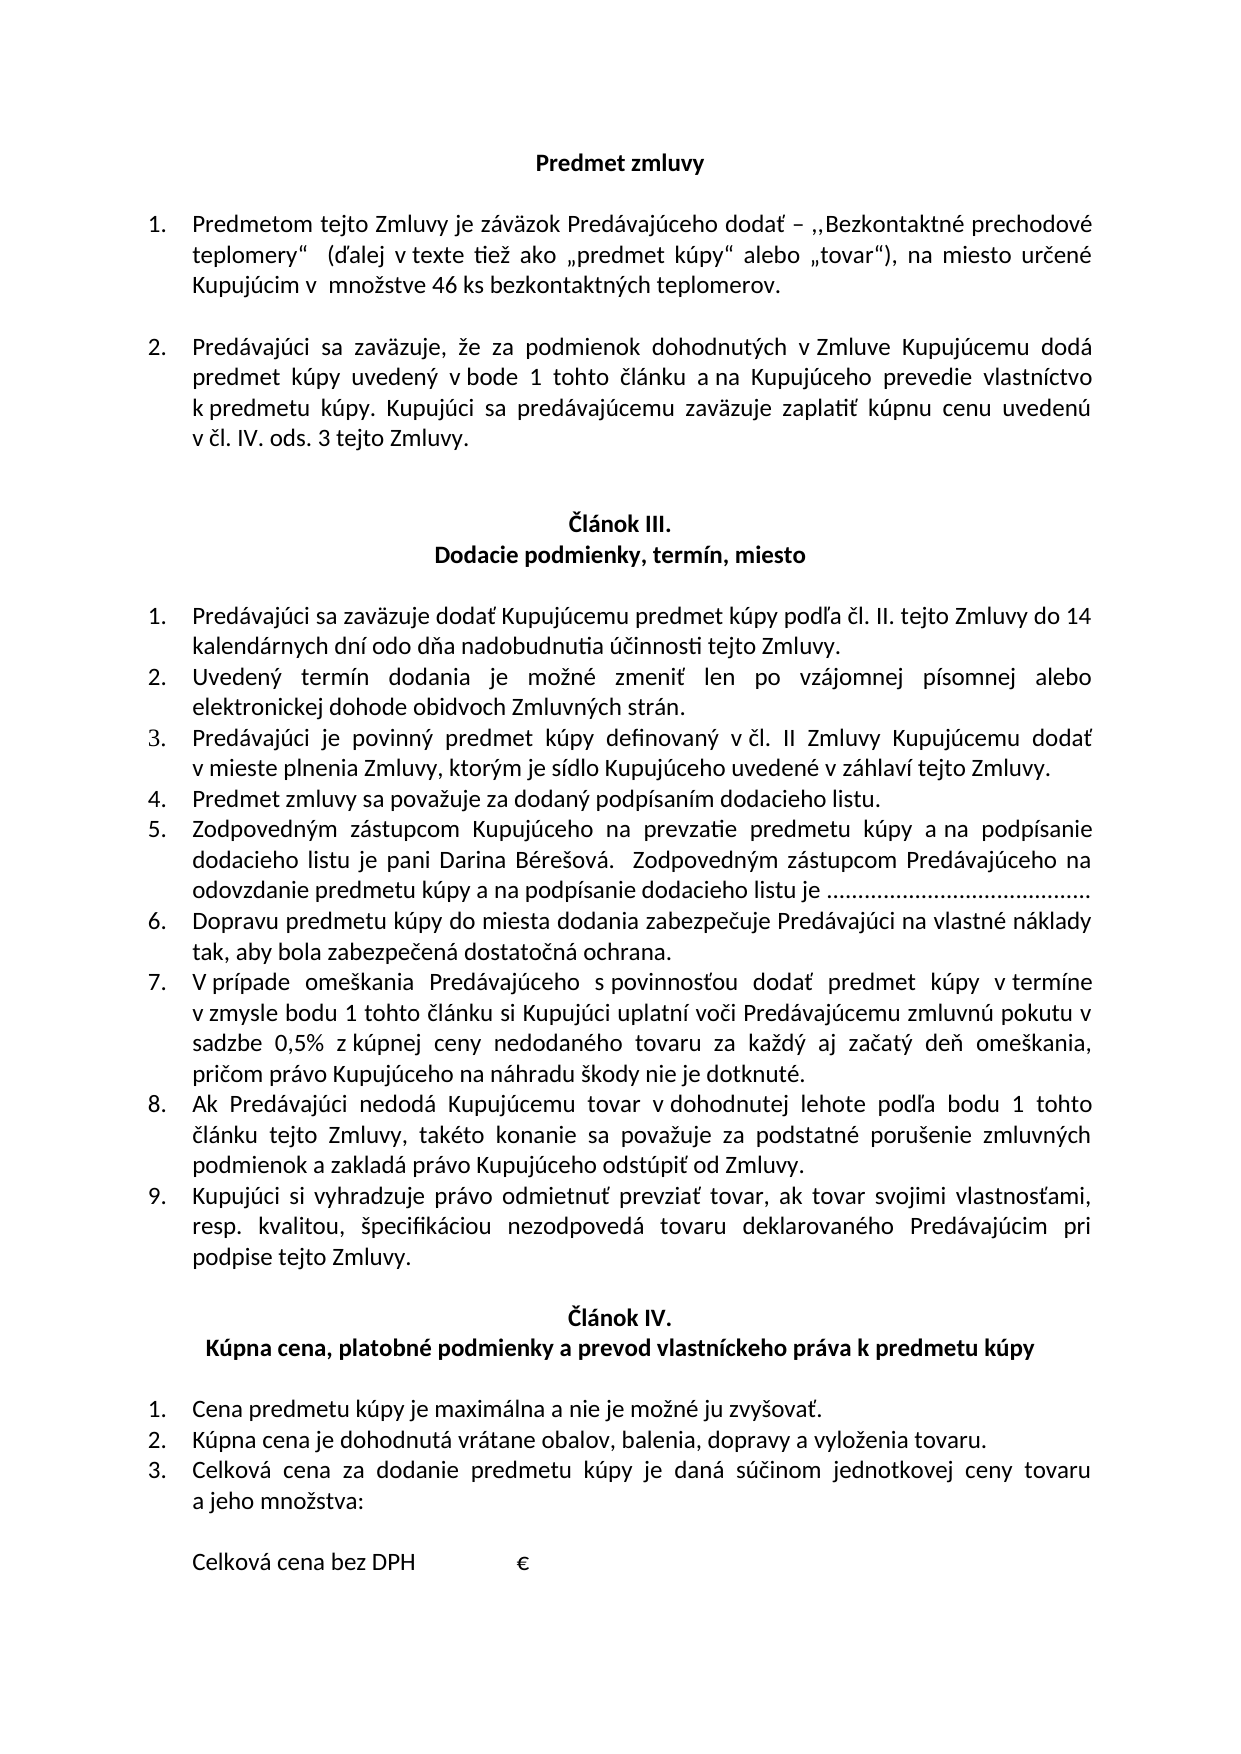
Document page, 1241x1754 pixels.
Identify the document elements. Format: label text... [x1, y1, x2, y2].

text Článok III. [148, 508, 1093, 539]
list Uvedený termín dodania je možné zmeniť len po vzájomnej písomnej alebo elektronickej dohode obidvoch Zmluvných strán. [148, 661, 1093, 722]
text Dodacie podmienky, termín, miesto [148, 539, 1093, 569]
list Kúpna cena je dohodnutá vrátane obalov, balenia, dopravy a vyloženia tovaru. [148, 1424, 1093, 1454]
text Predmet zmluvy [148, 148, 1093, 178]
list Predávajúci sa zaväzuje, že za podmienok dohodnutých v Zmluve Kupujúcemu dodá predmet kúpy uvedený v bode 1 tohto článku a na Kupujúceho prevedie vlastníctvo k predmetu kúpy. Kupujúci sa predávajúcemu zaväzuje zaplatiť kúpnu cenu uvedenú v čl. IV. ods. 3 tejto Zmluvy. [148, 331, 1093, 453]
text Celková cena bez DPH € [192, 1546, 1093, 1577]
list Kupujúci si vyhradzuje právo odmietnuť prevziať tovar, ak tovar svojimi vlastnosťami, resp. kvalitou, špecifikáciou nezodpovedá tovaru deklarovaného Predávajúcim pri podpise tejto Zmluvy. [148, 1180, 1093, 1271]
list Predmetom tejto Zmluvy je záväzok Predávajúceho dodať – ,,Bezkontaktné prechodové teplomery“ (ďalej v texte tiež ako „predmet kúpy“ alebo „tovar“), na miesto určené Kupujúcim v množstve 46 ks bezkontaktných teplomerov. [148, 209, 1093, 300]
list Zodpovedným zástupcom Kupujúceho na prevzatie predmetu kúpy a na podpísanie dodacieho listu je pani Darina Bérešová. Zodpovedným zástupcom Predávajúceho na odovzdanie predmetu kúpy a na podpísanie dodacieho listu je .......................................... [148, 813, 1093, 905]
list Celková cena za dodanie predmetu kúpy je daná súčinom jednotkovej ceny tovaru a jeho množstva: [148, 1454, 1093, 1516]
list Ak Predávajúci nedodá Kupujúcemu tovar v dohodnutej lehote podľa bodu 1 tohto článku tejto Zmluvy, takéto konanie sa považuje za podstatné porušenie zmluvných podmienok a zakladá právo Kupujúceho odstúpiť od Zmluvy. [148, 1088, 1093, 1180]
list Článok IV. [148, 1302, 1093, 1332]
list Kúpna cena, platobné podmienky a prevod vlastníckeho práva k predmetu kúpy [148, 1332, 1093, 1363]
list Predávajúci sa zaväzuje dodať Kupujúcemu predmet kúpy podľa čl. II. tejto Zmluvy do 14 kalendárnych dní odo dňa nadobudnutia účinnosti tejto Zmluvy. [148, 600, 1093, 661]
list Dopravu predmetu kúpy do miesta dodania zabezpečuje Predávajúci na vlastné náklady tak, aby bola zabezpečená dostatočná ochrana. [148, 905, 1093, 966]
list Predávajúci je povinný predmet kúpy definovaný v čl. II Zmluvy Kupujúcemu dodať v mieste plnenia Zmluvy, ktorým je sídlo Kupujúceho uvedené v záhlaví tejto Zmluvy. [148, 722, 1093, 783]
list Cena predmetu kúpy je maximálna a nie je možné ju zvyšovať. [148, 1393, 1093, 1424]
list V prípade omeškania Predávajúceho s povinnosťou dodať predmet kúpy v termíne v zmysle bodu 1 tohto článku si Kupujúci uplatní voči Predávajúcemu zmluvnú pokutu v sadzbe 0,5% z kúpnej ceny nedodaného tovaru za každý aj začatý deň omeškania, pričom právo Kupujúceho na náhradu škody nie je dotknuté. [148, 966, 1093, 1088]
list Predmet zmluvy sa považuje za dodaný podpísaním dodacieho listu. [148, 783, 1093, 813]
